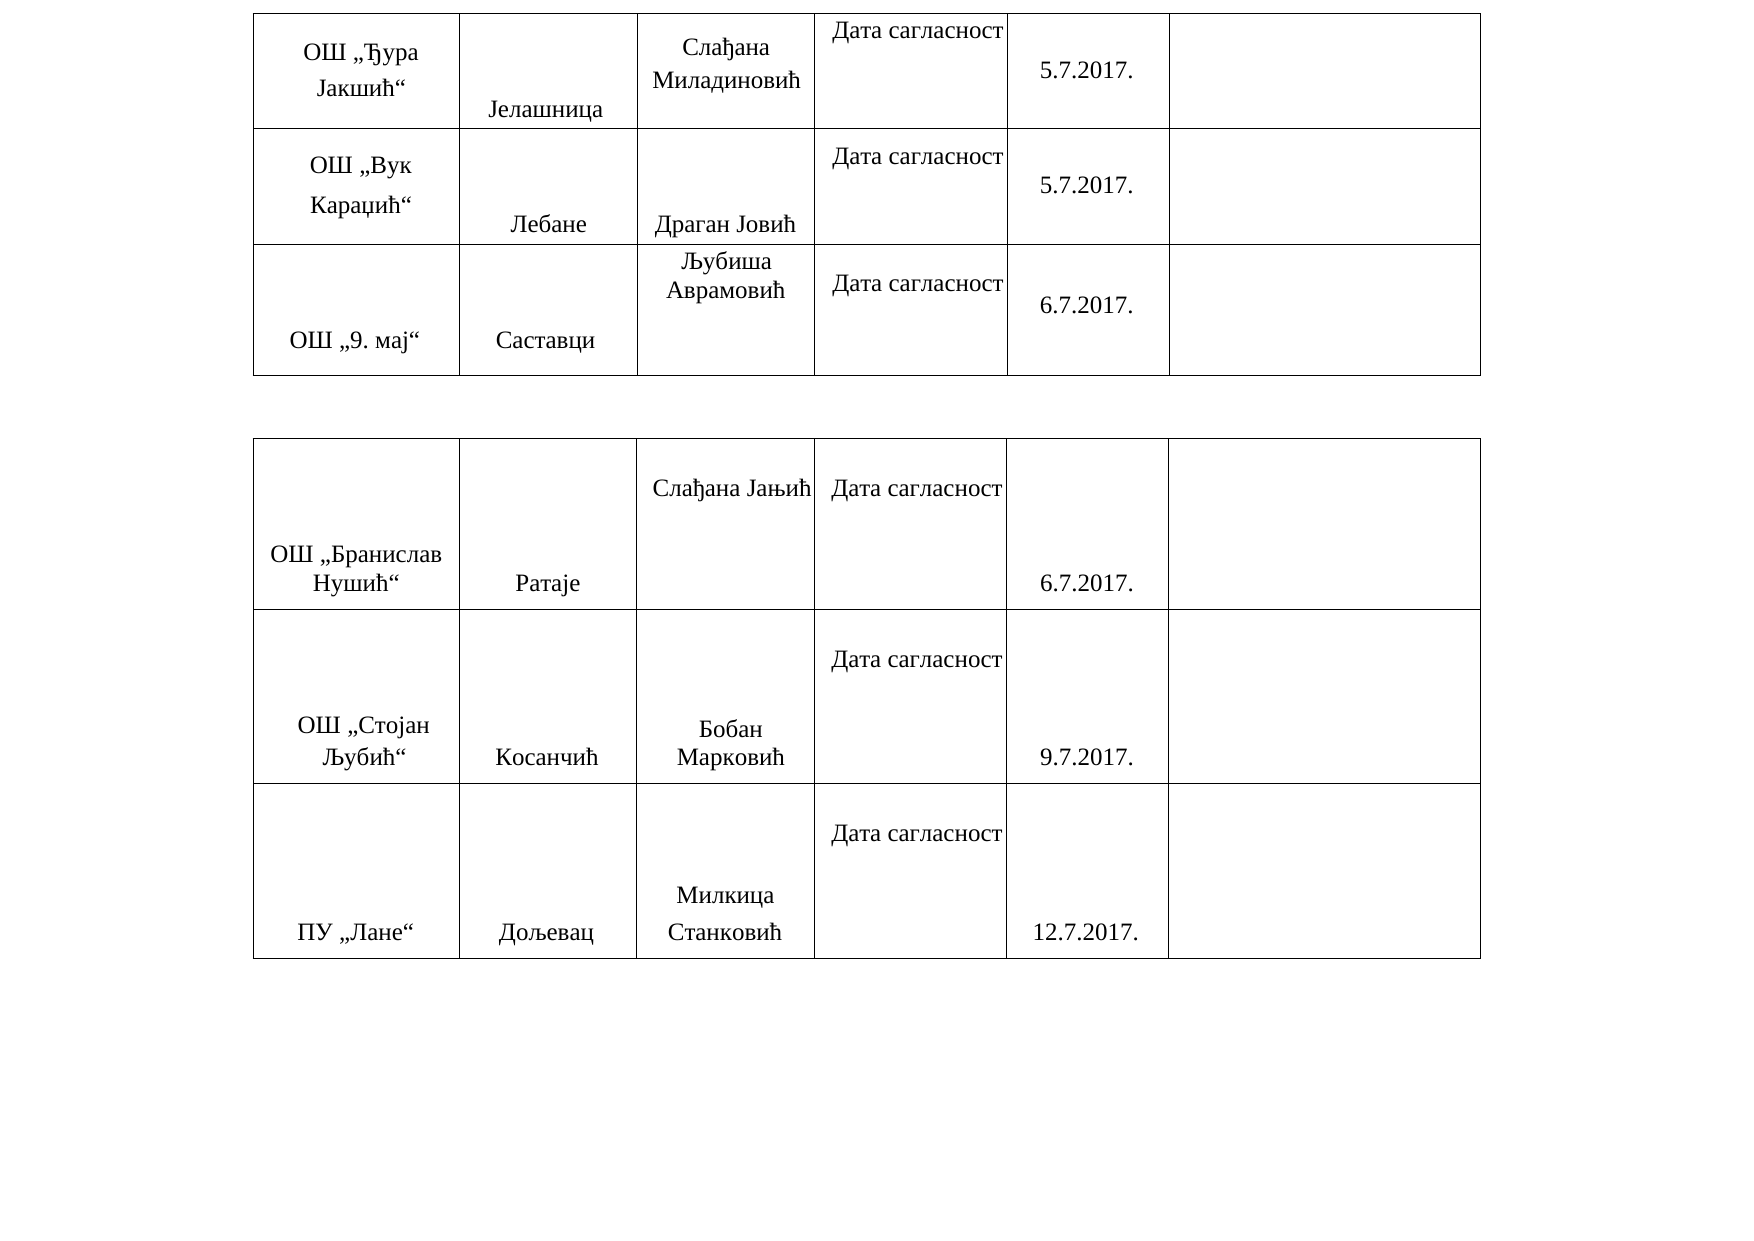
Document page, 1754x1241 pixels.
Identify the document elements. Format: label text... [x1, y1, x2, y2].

table_cell Милкица Станковић [637, 784, 814, 957]
table_cell Дата сагласност [815, 245, 1007, 324]
table_header ОШ „Ђура Јакшић“ [254, 14, 459, 128]
table_header ОШ „Бранислав Нушић“ [254, 439, 459, 609]
table_cell [460, 245, 637, 324]
table_header Јелашница [460, 14, 637, 128]
table_cell [1170, 245, 1480, 324]
table_cell [254, 245, 459, 324]
table_cell Дата сагласност [815, 129, 1007, 244]
table_header Дата сагласност [815, 14, 1007, 128]
table_cell [638, 324, 814, 375]
table_cell Косанчић [460, 610, 636, 783]
table_cell 5.7.2017. [1008, 129, 1169, 244]
table_cell Дољевац [460, 784, 636, 957]
table_header Слађана Јањић [637, 439, 814, 609]
table_cell [1170, 324, 1480, 375]
table_cell ПУ „Лане“ [254, 784, 459, 957]
table_header Ратаје [460, 439, 636, 609]
table_header Слађана Миладиновић [638, 14, 814, 128]
table_header Дата сагласност [815, 439, 1006, 609]
table_cell Саставци [460, 324, 637, 375]
table_cell Лебане [460, 129, 637, 244]
table_cell Дата сагласност [815, 610, 1006, 783]
table_cell [1008, 324, 1169, 375]
table_cell Бобан Марковић [637, 610, 814, 783]
table_cell 6.7.2017. [1008, 245, 1169, 324]
table_header 5.7.2017. [1008, 14, 1169, 128]
table_cell ОШ „Стојан Љубић“ [254, 610, 459, 783]
table_cell [1170, 129, 1480, 244]
table_header [1170, 14, 1480, 128]
table_cell ОШ „Вук Караџић“ [254, 129, 459, 244]
table_cell Драган Јовић [638, 129, 814, 244]
table_header [1169, 439, 1480, 609]
table_cell Љубиша Аврамовић [638, 245, 814, 324]
table_cell ОШ „9. мај“ [254, 324, 459, 375]
table_cell 12.7.2017. [1007, 784, 1168, 957]
table_cell Дата сагласност [815, 784, 1006, 957]
table_cell [815, 324, 1007, 375]
table_header 6.7.2017. [1007, 439, 1168, 609]
table_cell [1169, 784, 1480, 957]
table_cell [1169, 610, 1480, 783]
table_cell 9.7.2017. [1007, 610, 1168, 783]
